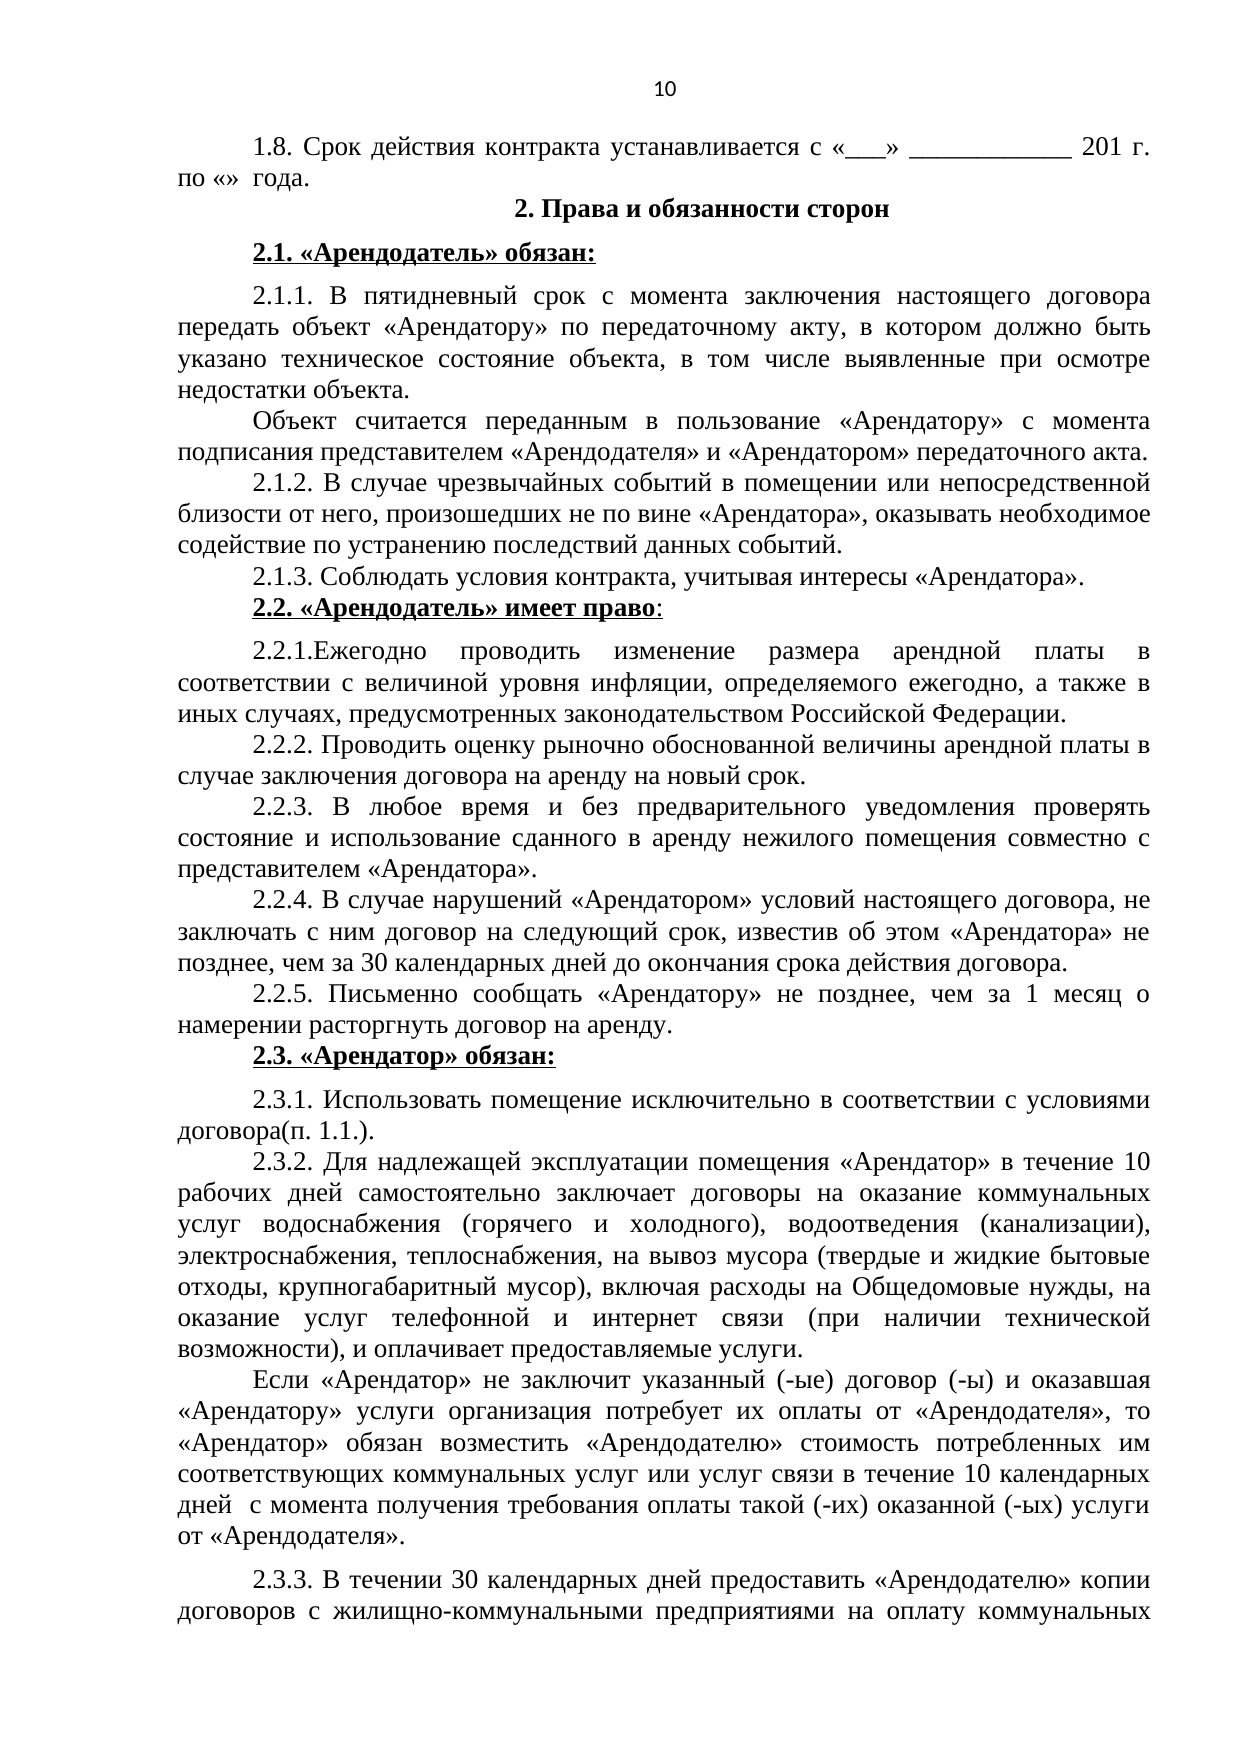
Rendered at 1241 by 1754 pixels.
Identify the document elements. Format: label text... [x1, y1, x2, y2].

text 2.2.5. Письменно сообщать «Арендатору» не позднее, чем за 1 месяц о намерении расторгнуть договор на аренду. [177, 977, 1152, 1039]
text 2.2.4. В случае нарушений «Арендатором» условий настоящего договора, не заключать с ним договор на следующий срок, известив об этом «Арендатора» не позднее, чем за 30 календарных дней до окончания срока действия договора. [177, 884, 1152, 977]
text 2.2.3. В любое время и без предварительного уведомления проверять состояние и использование сданного в аренду нежилого помещения совместно с представителем «Арендатора». [177, 790, 1152, 884]
text 2.1. «Арендодатель» обязан: [177, 236, 1152, 267]
text Объект считается переданным в пользование «Арендатору» с момента подписания представителем «Арендодателя» и «Арендатором» передаточного акта. [177, 404, 1152, 466]
text 2.3.1. Использовать помещение исключительно в соответствии с условиями договора(п. 1.1.). [177, 1083, 1152, 1145]
text 2.2. «Арендодатель» имеет право: [177, 591, 1152, 622]
text 2.2.1.Ежегодно проводить изменение размера арендной платы в соответствии с величиной уровня инфляции, определяемого ежегодно, а также в иных случаях, предусмотренных законодательством Российской Федерации. [177, 634, 1152, 728]
text 2.1.3. Соблюдать условия контракта, учитывая интересы «Арендатора». [177, 560, 1152, 591]
text 2.1.2. В случае чрезвычайных событий в помещении или непосредственной близости от него, произошедших не по вине «Арендатора», оказывать необходимое содействие по устранению последствий данных событий. [177, 466, 1152, 560]
text 2.2.2. Проводить оценку рыночно обоснованной величины арендной платы в случае заключения договора на аренду на новый срок. [177, 728, 1152, 790]
text 2.3. «Арендатор» обязан: [177, 1039, 1152, 1071]
text Если «Арендатор» не заключит указанный (-ые) договор (-ы) и оказавшая «Арендатору» услуги организация потребует их оплаты от «Арендодателя», то «Арендатор» обязан возместить «Арендодателю» стоимость потребленных им соответствующих коммунальных услуг или услуг связи в течение 10 календарных дней с момента получения требования оплаты такой (-их) оказанной (-ых) услуги от «Арендодателя». [177, 1363, 1152, 1550]
text 2. Права и обязанности сторон [177, 192, 1152, 223]
text 2.1.1. В пятидневный срок с момента заключения настоящего договора передать объект «Арендатору» по передаточному акту, в котором должно быть указано техническое состояние объекта, в том числе выявленные при осмотре недостатки объекта. [177, 279, 1152, 404]
text 2.3.2. Для надлежащей эксплуатации помещения «Арендатор» в течение 10 рабочих дней самостоятельно заключает договоры на оказание коммунальных услуг водоснабжения (горячего и холодного), водоотведения (канализации), электроснабжения, теплоснабжения, на вывоз мусора (твердые и жидкие бытовые отходы, крупногабаритный мусор), включая расходы на Общедомовые нужды, на оказание услуг телефонной и интернет связи (при наличии технической возможности), и оплачивает предоставляемые услуги. [177, 1145, 1152, 1363]
text 1.8. Срок действия контракта устанавливается с «___» ____________ 201 г. по «» года. [177, 130, 1152, 192]
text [177, 1563, 1152, 1625]
